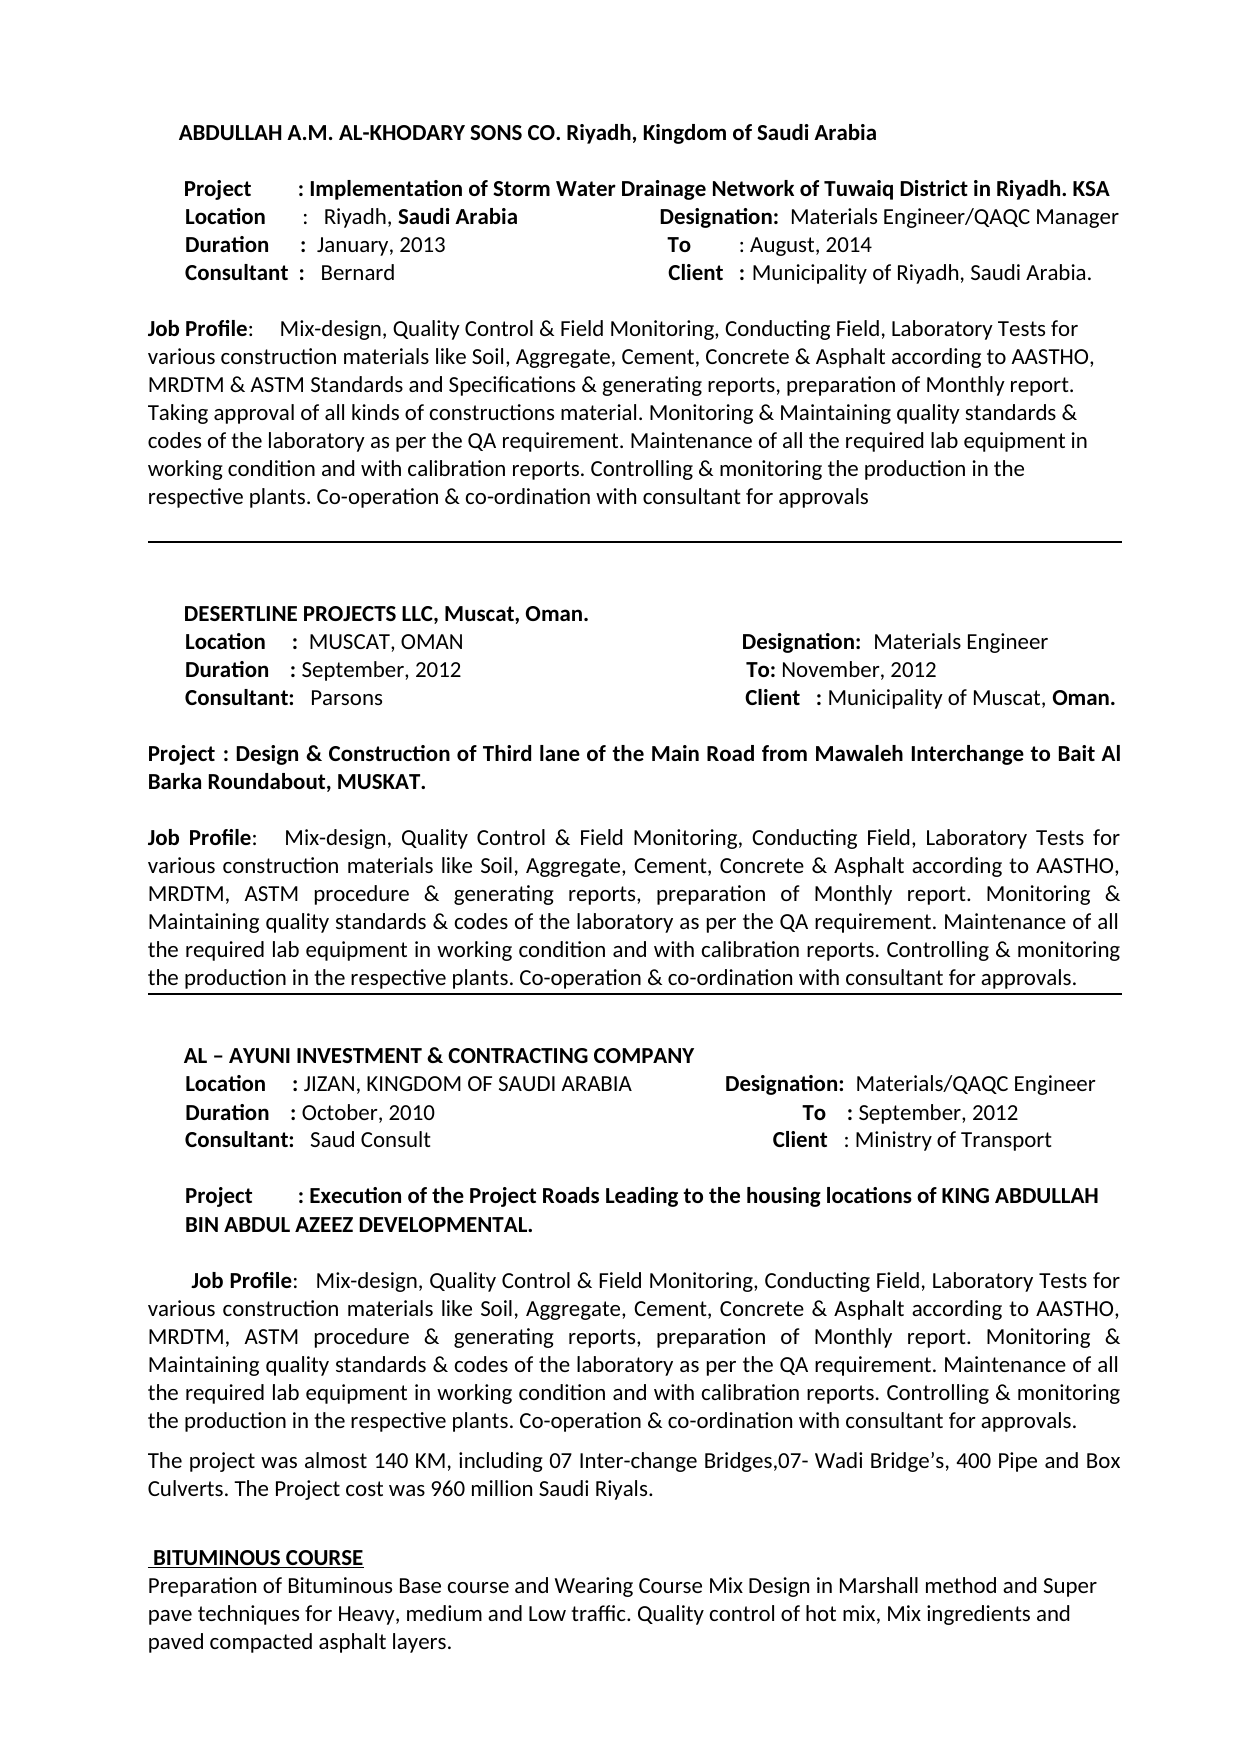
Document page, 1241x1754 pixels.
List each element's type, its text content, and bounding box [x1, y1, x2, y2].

text Project : Implementation of Storm Water Drainage Network of Tuwaiq District in Riyadh. KSA [148, 146, 1122, 202]
text Preparation of Bituminous Base course and Wearing Course Mix Design in Marshall method and Super pave techniques for Heavy, medium and Low traffic. Quality control of hot mix, Mix ingredients and paved compacted asphalt layers. [148, 1571, 1122, 1655]
text ABDULLAH A.M. AL-KHODARY SONS CO. Riyadh, Kingdom of Saudi Arabia [148, 118, 1122, 146]
text Duration : January, 2013 To : August, 2014 [185, 230, 1122, 258]
text Duration : October, 2010 To : September, 2012 [185, 1098, 1122, 1126]
text BITUMINOUS COURSE [148, 1543, 1122, 1571]
text Project : Execution of the Project Roads Leading to the housing locations of KING ABDULLAH BIN ABDUL AZEEZ DEVELOPMENTAL. [185, 1182, 1122, 1238]
text Job Profile: Mix-design, Quality Control & Field Monitoring, Conducting Field, Laboratory Tests for various construction materials like Soil, Aggregate, Cement, Concrete & Asphalt according to AASTHO, MRDTM & ASTM Standards and Specifications & generating reports, preparation of Monthly report. Taking approval of all kinds of constructions material. Monitoring & Maintaining quality standards & codes of the laboratory as per the QA requirement. Maintenance of all the required lab equipment in working condition and with calibration reports. Controlling & monitoring the production in the respective plants. Co-operation & co-ordination with consultant for approvals [148, 314, 1122, 541]
text Job Profile: Mix-design, Quality Control & Field Monitoring, Conducting Field, Laboratory Tests for various construction materials like Soil, Aggregate, Cement, Concrete & Asphalt according to AASTHO, MRDTM, ASTM procedure & generating reports, preparation of Monthly report. Monitoring & Maintaining quality standards & codes of the laboratory as per the QA requirement. Maintenance of all the required lab equipment in working condition and with calibration reports. Controlling & monitoring the production in the respective plants. Co-operation & co-ordination with consultant for approvals. [148, 823, 1122, 993]
text Job Profile: Mix-design, Quality Control & Field Monitoring, Conducting Field, Laboratory Tests for various construction materials like Soil, Aggregate, Cement, Concrete & Asphalt according to AASTHO, MRDTM, ASTM procedure & generating reports, preparation of Monthly report. Monitoring & Maintaining quality standards & codes of the laboratory as per the QA requirement. Maintenance of all the required lab equipment in working condition and with calibration reports. Controlling & monitoring the production in the respective plants. Co-operation & co-ordination with consultant for approvals. [148, 1266, 1122, 1434]
text Consultant: Saud Consult Client : Ministry of Transport [185, 1126, 1122, 1154]
text DESERTLINE PROJECTS LLC, Muscat, Oman. [148, 599, 1122, 627]
text Consultant: Parsons Client : Municipality of Muscat, Oman. [185, 683, 1122, 711]
text Location : JIZAN, KINGDOM OF SAUDI ARABIA Designation: Materials/QAQC Engineer [185, 1069, 1122, 1098]
text Location : MUSCAT, OMAN Designation: Materials Engineer [185, 627, 1122, 655]
text Project : Design & Construction of Third lane of the Main Road from Mawaleh Interchange to Bait Al Barka Roundabout, MUSKAT. [148, 711, 1122, 795]
text AL – AYUNI INVESTMENT & CONTRACTING COMPANY [148, 1042, 1122, 1069]
text Consultant : Bernard Client : Municipality of Riyadh, Saudi Arabia. [185, 258, 1122, 286]
text Duration : September, 2012 To: November, 2012 [185, 655, 1122, 683]
text Location : Riyadh, Saudi Arabia Designation: Materials Engineer/QAQC Manager [185, 202, 1122, 230]
text The project was almost 140 KM, including 07 Inter-change Bridges,07- Wadi Bridge’s, 400 Pipe and Box Culverts. The Project cost was 960 million Saudi Riyals. [148, 1446, 1122, 1502]
